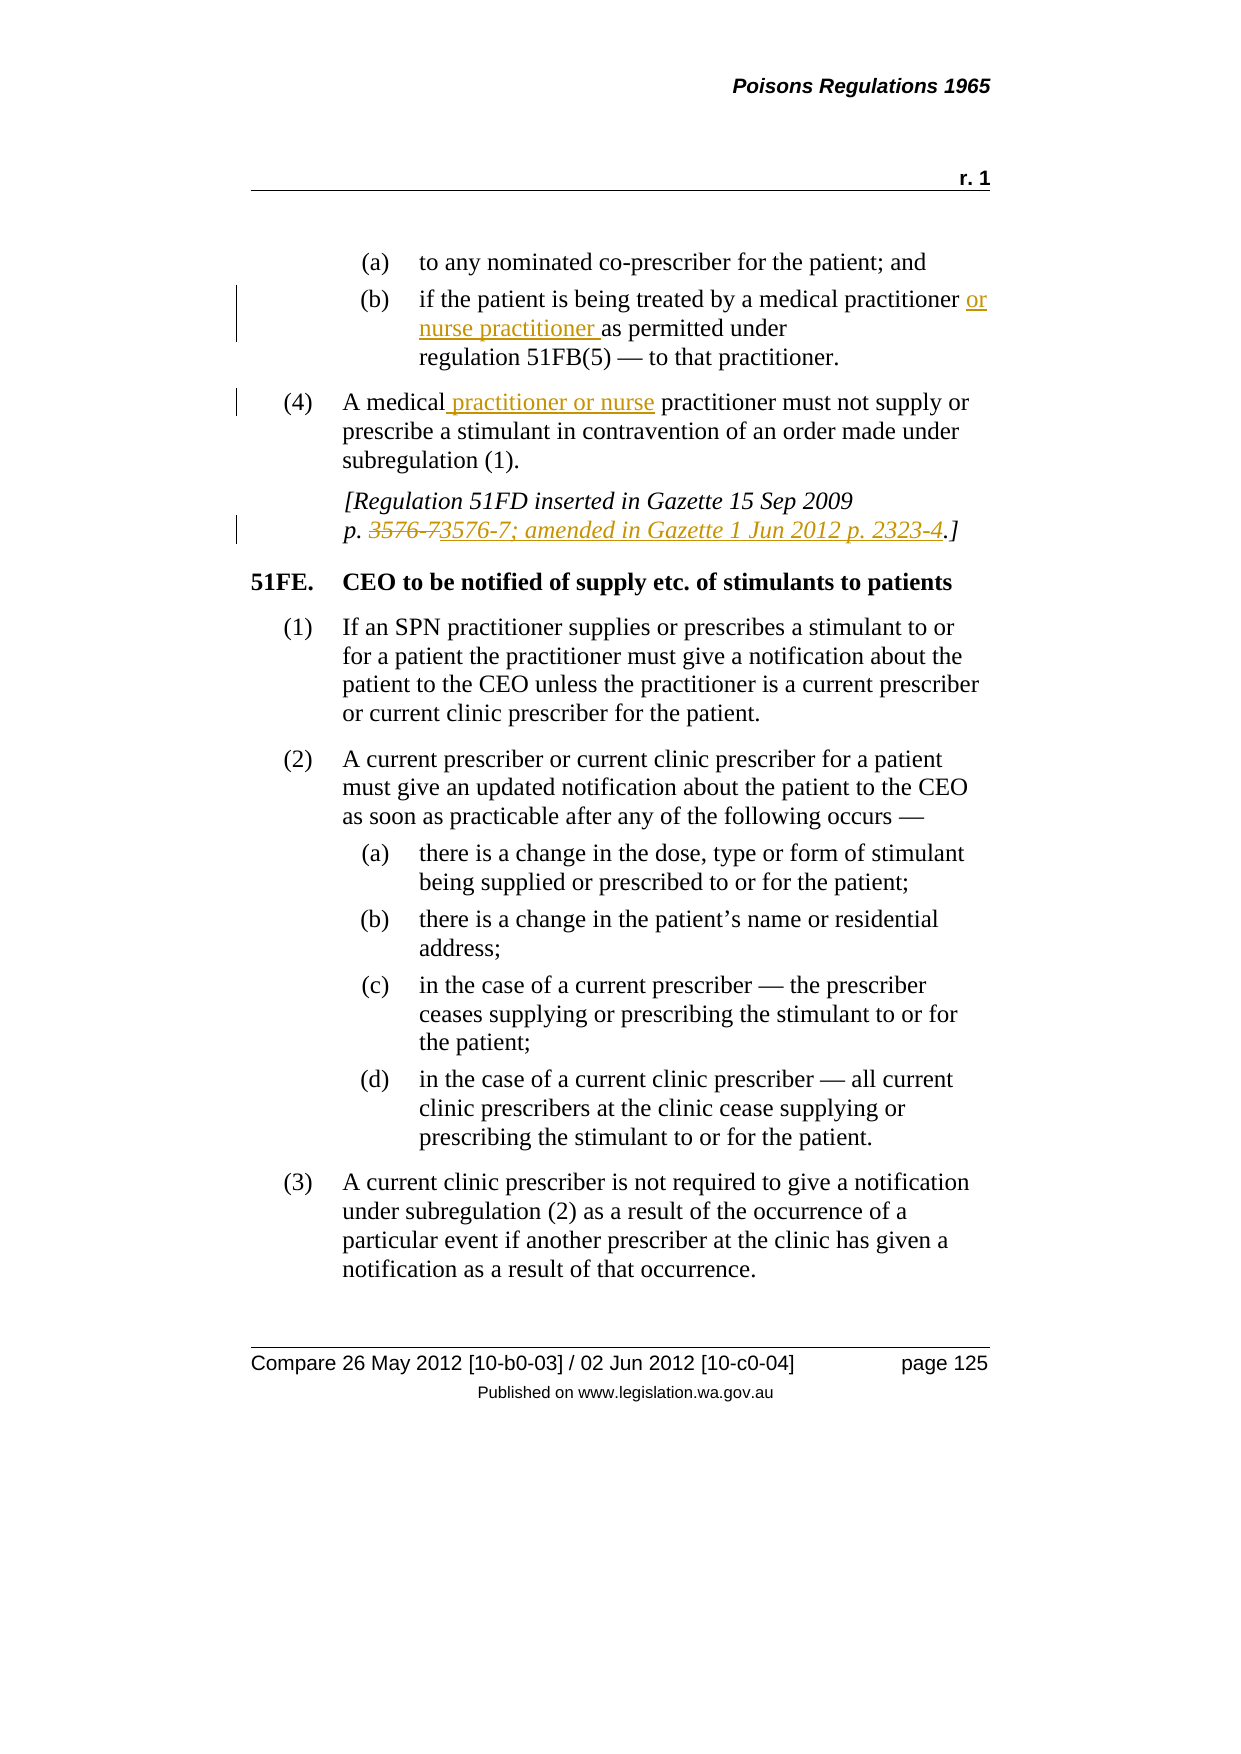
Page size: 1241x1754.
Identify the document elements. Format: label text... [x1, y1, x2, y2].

text (b) if the patient is being treated by a medical practitioner as permitted under regulation 51FB(5) — to that practitioner. [251, 284, 990, 371]
text (b) there is a change in the patient’s name or residential address; [251, 904, 990, 962]
text (c) in the case of a current prescriber — the prescriber ceases supplying or prescribing the stimulant to or for the patient; [251, 970, 990, 1056]
text (a) to any nominated co-prescriber for the patient; and [251, 247, 990, 276]
text [Regulation 51FD inserted in Gazette 15 Sep 2009 p. .] [251, 486, 990, 544]
subtitle 51FE. CEO to be notified of supply etc. of stimulants to patients [251, 567, 990, 595]
text (1) If an SPN practitioner supplies or prescribes a stimulant to or for a patient the practitioner must give a notification about the patient to the CEO unless the practitioner is a current prescriber or current clinic prescriber for the patient. [251, 612, 990, 727]
text (a) there is a change in the dose, type or form of stimulant being supplied or prescribed to or for the patient; [251, 838, 990, 896]
text (4) A medical practitioner must not supply or prescribe a stimulant in contravention of an order made under subregulation (1). [251, 387, 990, 474]
text (d) in the case of a current clinic prescriber — all current clinic prescribers at the clinic cease supplying or prescribing the stimulant to or for the patient. [251, 1064, 990, 1151]
text (2) A current prescriber or current clinic prescriber for a patient must give an updated notification about the patient to the CEO as soon as practicable after any of the following occurs — [251, 744, 990, 830]
text (3) A current clinic prescriber is not required to give a notification under subregulation (2) as a result of the occurrence of a particular event if another prescriber at the clinic has given a notification as a result of that occurrence. [251, 1167, 990, 1282]
